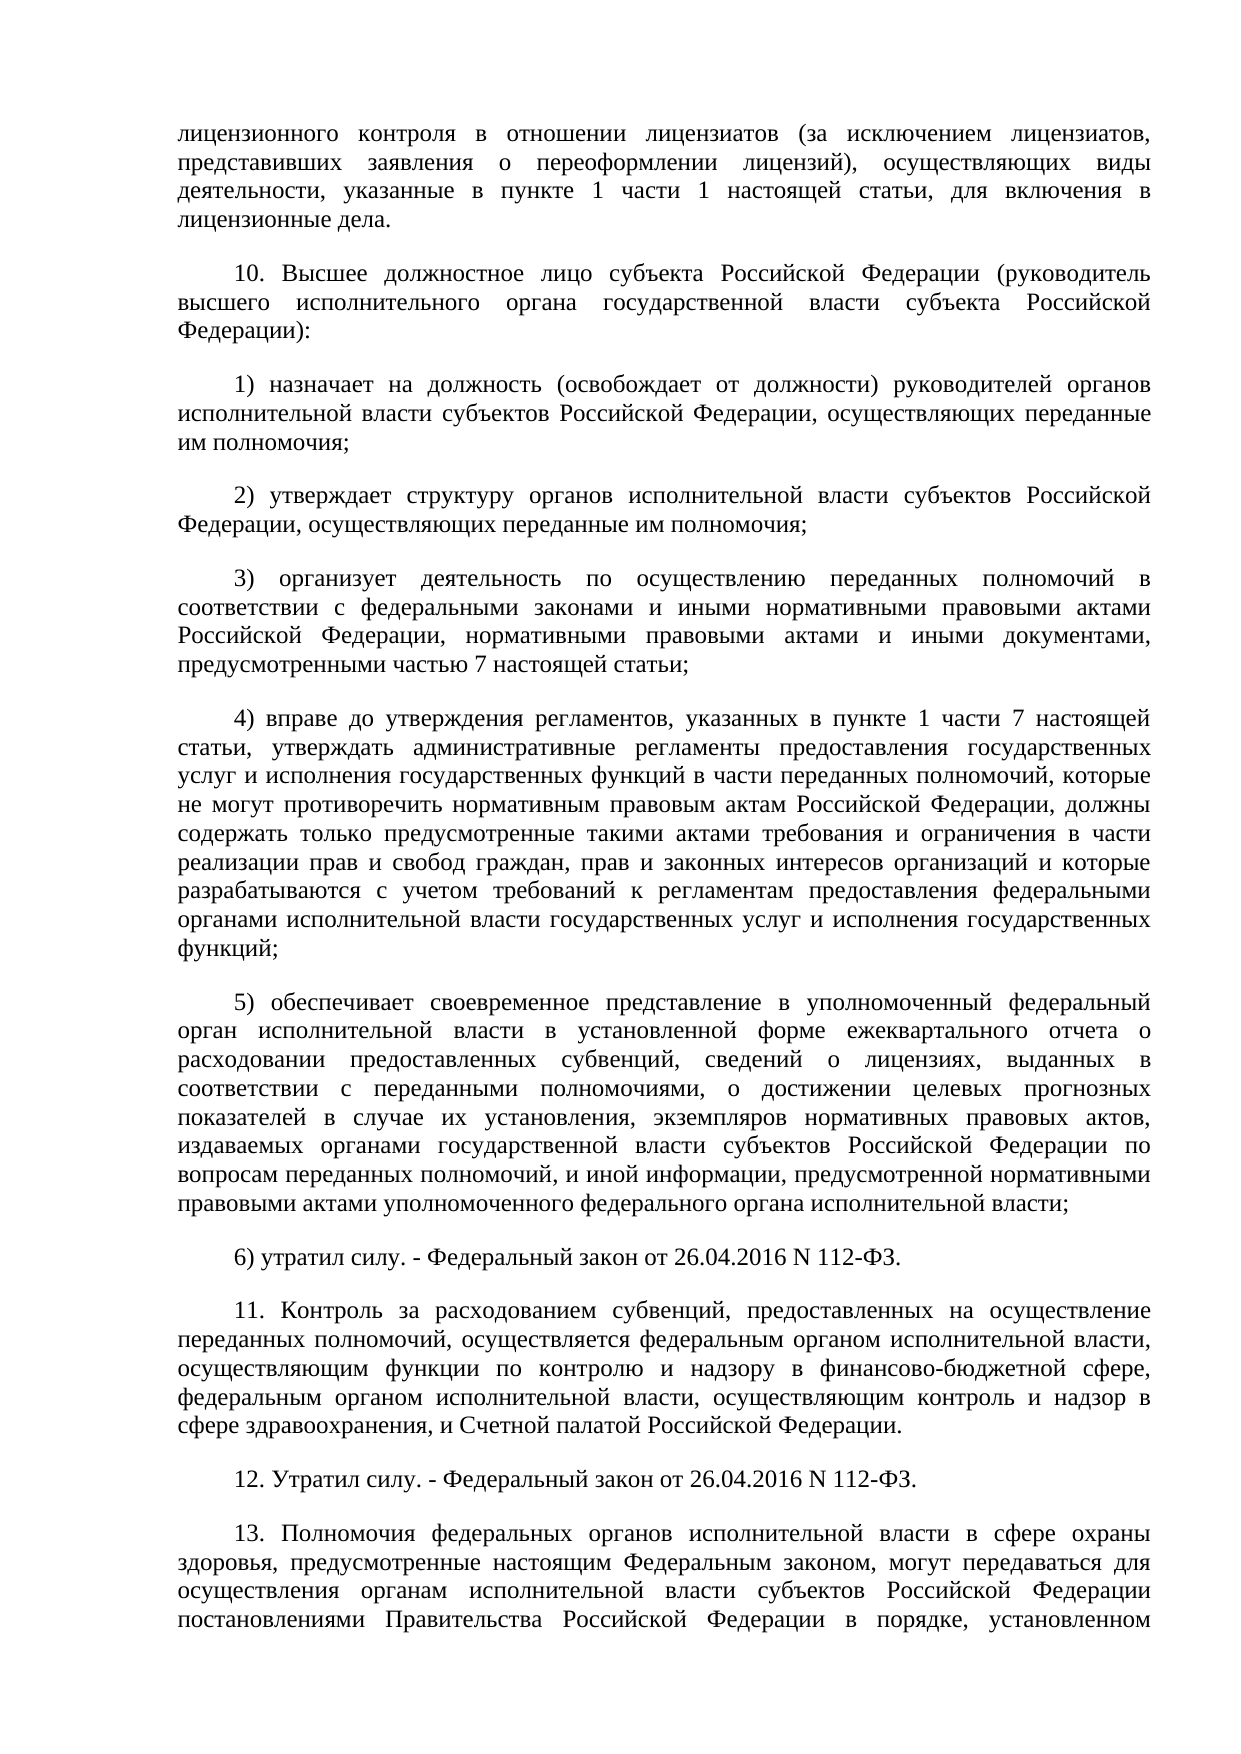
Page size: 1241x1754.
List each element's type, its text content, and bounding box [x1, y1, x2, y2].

text 5) обеспечивает своевременное представление в уполномоченный федеральный орган исполнительной власти в установленной форме ежеквартального отчета о расходовании предоставленных субвенций, сведений о лицензиях, выданных в соответствии с переданными полномочиями, о достижении целевых прогнозных показателей в случае их установления, экземпляров нормативных правовых актов, издаваемых органами государственной власти субъектов Российской Федерации по вопросам переданных полномочий, и иной информации, предусмотренной нормативными правовыми актами уполномоченного федерального органа исполнительной власти; [177, 987, 1152, 1217]
text 4) вправе до утверждения регламентов, указанных в пункте 1 части 7 настоящей статьи, утверждать административные регламенты предоставления государственных услуг и исполнения государственных функций в части переданных полномочий, которые не могут противоречить нормативным правовым актам Российской Федерации, должны содержать только предусмотренные такими актами требования и ограничения в части реализации прав и свобод граждан, прав и законных интересов организаций и которые разрабатываются с учетом требований к регламентам предоставления федеральными органами исполнительной власти государственных услуг и исполнения государственных функций; [177, 703, 1152, 962]
text 2) утверждает структуру органов исполнительной власти субъектов Российской Федерации, осуществляющих переданные им полномочия; [177, 481, 1152, 538]
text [177, 1518, 1152, 1633]
text 10. Высшее должностное лицо субъекта Российской Федерации (руководитель высшего исполнительного органа государственной власти субъекта Российской Федерации): [177, 258, 1152, 344]
text 3) организует деятельность по осуществлению переданных полномочий в соответствии с федеральными законами и иными нормативными правовыми актами Российской Федерации, нормативными правовыми актами и иными документами, предусмотренными частью 7 настоящей статьи; [177, 563, 1152, 678]
text 11. Контроль за расходованием субвенций, предоставленных на осуществление переданных полномочий, осуществляется федеральным органом исполнительной власти, осуществляющим функции по контролю и надзору в финансово-бюджетной сфере, федеральным органом исполнительной власти, осуществляющим контроль и надзор в сфере здравоохранения, и Счетной палатой Российской Федерации. [177, 1296, 1152, 1439]
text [177, 118, 1152, 233]
text 6) утратил силу. - Федеральный закон от 26.04.2016 N 112-ФЗ. [177, 1242, 1152, 1271]
text 12. Утратил силу. - Федеральный закон от 26.04.2016 N 112-ФЗ. [177, 1464, 1152, 1493]
text 1) назначает на должность (освобождает от должности) руководителей органов исполнительной власти субъектов Российской Федерации, осуществляющих переданные им полномочия; [177, 369, 1152, 456]
